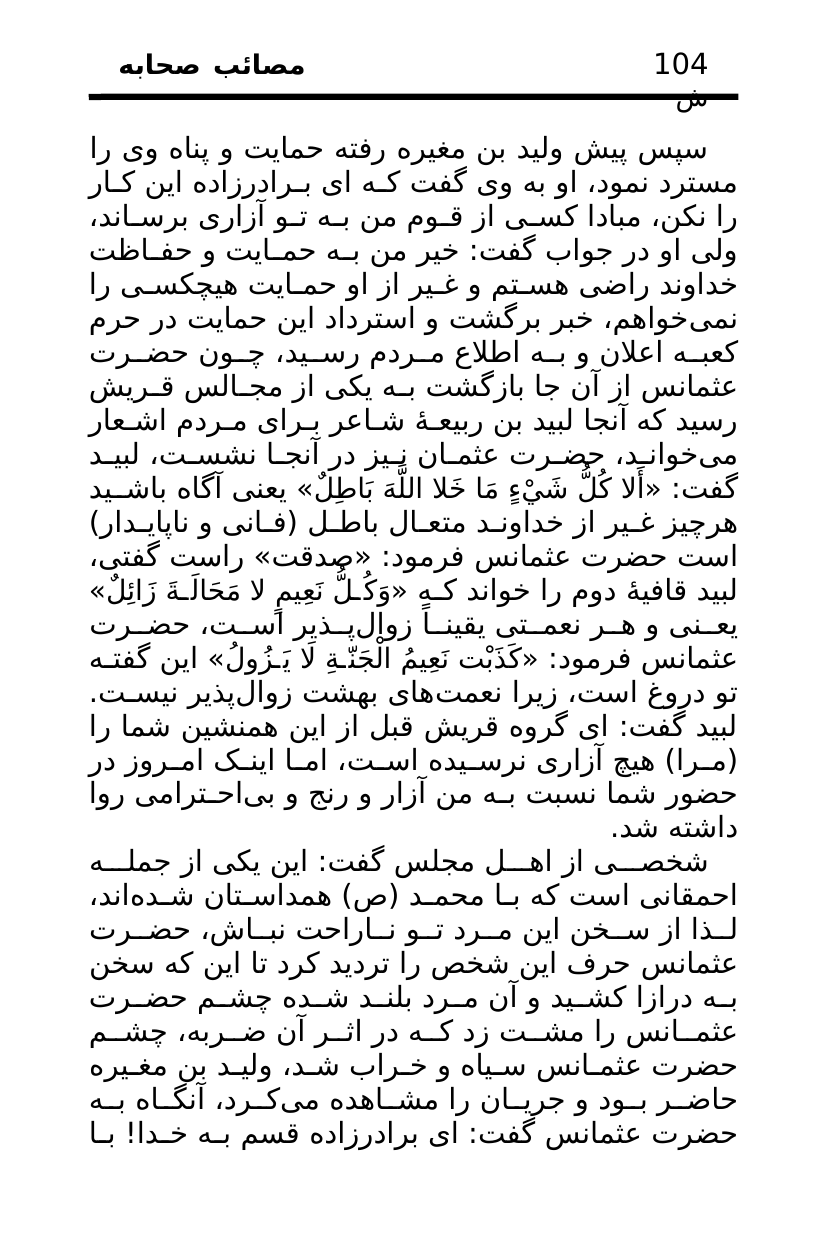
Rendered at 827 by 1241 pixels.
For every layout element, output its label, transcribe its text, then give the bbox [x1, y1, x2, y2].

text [89, 845, 738, 1150]
text سپس پیش ولید بن مغیره رفته حمایت و پناه وی را مسترد نمود، او به وی گفت که ای برادرزاده این کار را نکن، مبادا کسی از قوم من به تو آزاری برساند، ولی او در جواب گفت: خیر من به حمایت و حفاظت خداوند راضی هستم و غیر از او حمایت هیچکسی را نمی‌خواهم، خبر برگشت و استرداد این حمایت در حرم کعبه اعلان و به اطلاع مردم رسید، چون حضرت عثمانس از آن جا بازگشت به یکی از مجالس قریش رسید که آنجا لبید بن ربیعۀ شاعر برای مردم اشعار می‌خواند، حضرت عثمان نیز در آنجا نشست، لبید گفت: «أَلا كُلُّ شَيْءٍ مَا خَلا اللَّهَ بَاطِلٌ» یعنی آگاه باشید هرچیز غیر از خداوند متعال باطل (فانی و ناپایدار) است حضرت عثمانس فرمود: «صدقت» راست گفتی، لبید قافیۀ دوم را خواند که «وَكُلُّ نَعِيمٍ لا مَحَالَةَ زَائِلٌ» یعنی و هر نعمتی یقیناً زوال‌پذیر است، حضرت عثمانس فرمود: «كَذَبْت نَعِيمُ الْجَنّةِ لَا يَزُولُ» این گفته تو دروغ است، زیرا نعمت‌های بهشت زوال‌پذیر نیست. لبید گفت: ای گروه قریش قبل از این همنشین شما را (مرا) هیچ آزاری نرسیده است، اما اینک امروز در حضور شما نسبت به من آزار و رنج و بی‌احترامی روا داشته شد. [89, 132, 738, 845]
